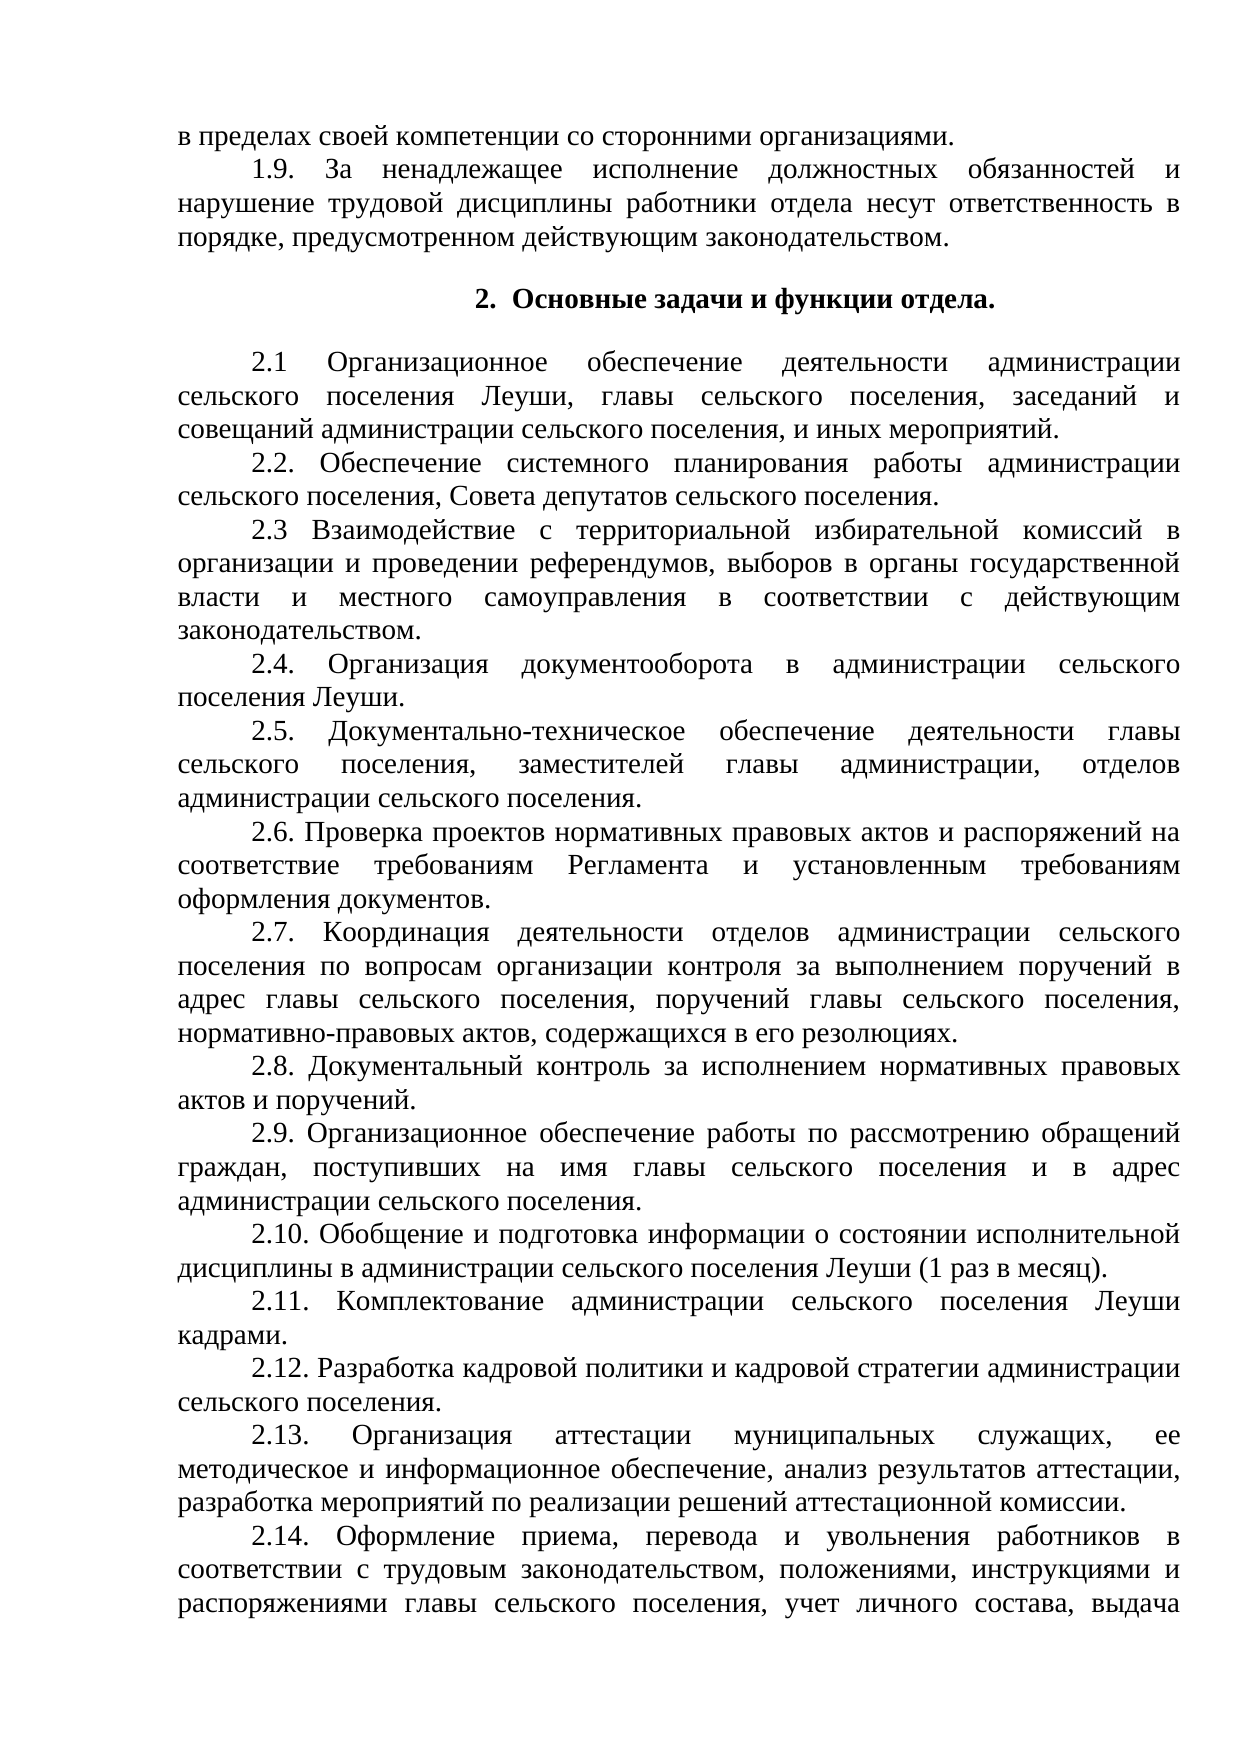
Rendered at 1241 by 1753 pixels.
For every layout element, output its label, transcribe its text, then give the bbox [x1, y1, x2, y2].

list Основные задачи и функции отдела. [289, 281, 1181, 315]
text 2.10. Обобщение и подготовка информации о состоянии исполнительной дисциплины в администрации сельского поселения Леуши (1 раз в месяц). [177, 1216, 1181, 1283]
text 2.5. Документально-техническое обеспечение деятельности главы сельского поселения, заместителей главы администрации, отделов администрации сельского поселения. [177, 713, 1181, 814]
text 2.2. Обеспечение системного планирования работы администрации сельского поселения, Совета депутатов сельского поселения. [177, 445, 1181, 512]
text 2.7. Координация деятельности отделов администрации сельского поселения по вопросам организации контроля за выполнением поручений в адрес главы сельского поселения, поручений главы сельского поселения, нормативно-правовых актов, содержащихся в его резолюциях. [177, 914, 1181, 1048]
text 2.11. Комплектование администрации сельского поселения Леуши кадрами. [177, 1283, 1181, 1350]
text 2.4. Организация документооборота в администрации сельского поселения Леуши. [177, 646, 1181, 713]
text 1.9. За ненадлежащее исполнение должностных обязанностей и нарушение трудовой дисциплины работники отдела несут ответственность в порядке, предусмотренном действующим законодательством. [177, 152, 1181, 252]
text 2.12. Разработка кадровой политики и кадровой стратегии администрации сельского поселения. [177, 1350, 1181, 1417]
text 2.6. Проверка проектов нормативных правовых актов и распоряжений на соответствие требованиям Регламента и установленным требованиям оформления документов. [177, 814, 1181, 914]
text 2.8. Документальный контроль за исполнением нормативных правовых актов и поручений. [177, 1048, 1181, 1116]
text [177, 118, 1181, 152]
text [177, 1518, 1181, 1619]
text 2.13. Организация аттестации муниципальных служащих, ее методическое и информационное обеспечение, анализ результатов аттестации, разработка мероприятий по реализации решений аттестационной комиссии. [177, 1417, 1181, 1518]
text 2.9. Организационное обеспечение работы по рассмотрению обращений граждан, поступивших на имя главы сельского поселения и в адрес администрации сельского поселения. [177, 1116, 1181, 1216]
text 2.1 Организационное обеспечение деятельности администрации сельского поселения Леуши, главы сельского поселения, заседаний и совещаний администрации сельского поселения, и иных мероприятий. [177, 344, 1181, 445]
text 2.3 Взаимодействие с территориальной избирательной комиссий в организации и проведении референдумов, выборов в органы государственной власти и местного самоуправления в соответствии с действующим законодательством. [177, 512, 1181, 646]
